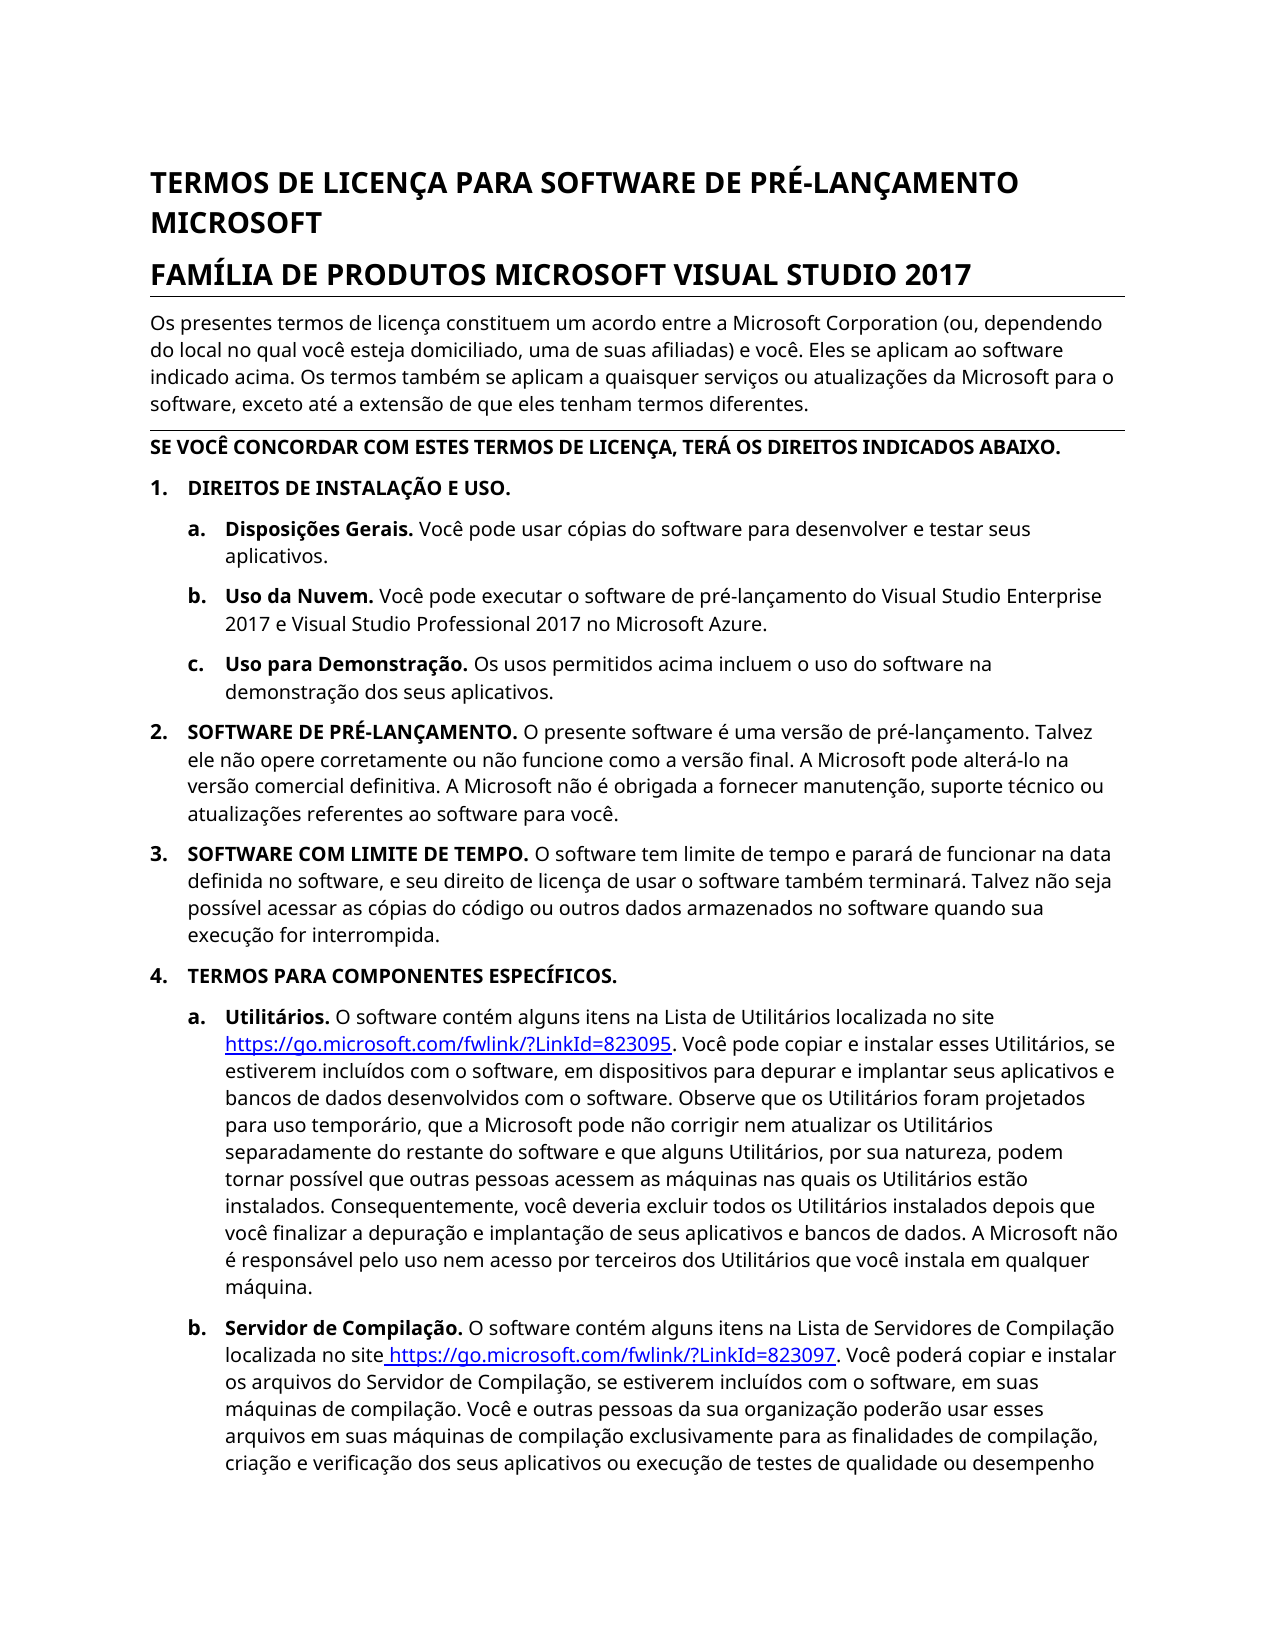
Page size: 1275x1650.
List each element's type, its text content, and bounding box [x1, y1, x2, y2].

subtitle TERMOS DE LICENÇA PARA SOFTWARE DE PRÉ-LANÇAMENTO MICROSOFT [150, 162, 1125, 242]
subtitle SOFTWARE DE PRÉ-LANÇAMENTO. O presente software é uma versão de pré-lançamento. Talvez ele não opere corretamente ou não funcione como a versão final. A Microsoft pode alterá-lo na versão comercial definitiva. A Microsoft não é obrigada a fornecer manutenção, suporte técnico ou atualizações referentes ao software para você. [150, 717, 1125, 827]
subtitle Utilitários. O software contém alguns itens na Lista de Utilitários localizada no site https://go.microsoft.com/fwlink/?LinkId=823095. Você pode copiar e instalar esses Utilitários, se estiverem incluídos com o software, em dispositivos para depurar e implantar seus aplicativos e bancos de dados desenvolvidos com o software. Observe que os Utilitários foram projetados para uso temporário, que a Microsoft pode não corrigir nem atualizar os Utilitários separadamente do restante do software e que alguns Utilitários, por sua natureza, podem tornar possível que outras pessoas acessem as máquinas nas quais os Utilitários estão instalados. Consequentemente, você deveria excluir todos os Utilitários instalados depois que você finalizar a depuração e implantação de seus aplicativos e bancos de dados. A Microsoft não é responsável pelo uso nem acesso por terceiros dos Utilitários que você instala em qualquer máquina. [187, 1002, 1125, 1300]
subtitle Uso da Nuvem. Você pode executar o software de pré-lançamento do Visual Studio Enterprise 2017 e Visual Studio Professional 2017 no Microsoft Azure. [187, 582, 1125, 637]
title FAMÍLIA DE PRODUTOS MICROSOFT VISUAL STUDIO 2017 [150, 254, 1125, 296]
text Os presentes termos de licença constituem um acordo entre a Microsoft Corporation (ou, dependendo do local no qual você esteja domiciliado, uma de suas afiliadas) e você. Eles se aplicam ao software indicado acima. Os termos também se aplicam a quaisquer serviços ou atualizações da Microsoft para o software, exceto até a extensão de que eles tenham termos diferentes. [150, 310, 1125, 418]
subtitle DIREITOS DE INSTALAÇÃO E USO. [150, 473, 1125, 501]
subtitle Uso para Demonstração. Os usos permitidos acima incluem o uso do software na demonstração dos seus aplicativos. [187, 649, 1125, 705]
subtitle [187, 1313, 1125, 1476]
subtitle TERMOS PARA COMPONENTES ESPECÍFICOS. [150, 961, 1125, 989]
subtitle Disposições Gerais. Você pode usar cópias do software para desenvolver e testar seus aplicativos. [187, 514, 1125, 569]
text SE VOCÊ CONCORDAR COM ESTES TERMOS DE LICENÇA, TERÁ OS DIREITOS INDICADOS ABAIXO. [150, 431, 1125, 460]
subtitle SOFTWARE COM LIMITE DE TEMPO. O software tem limite de tempo e parará de funcionar na data definida no software, e seu direito de licença de usar o software também terminará. Talvez não seja possível acessar as cópias do código ou outros dados armazenados no software quando sua execução for interrompida. [150, 839, 1125, 949]
